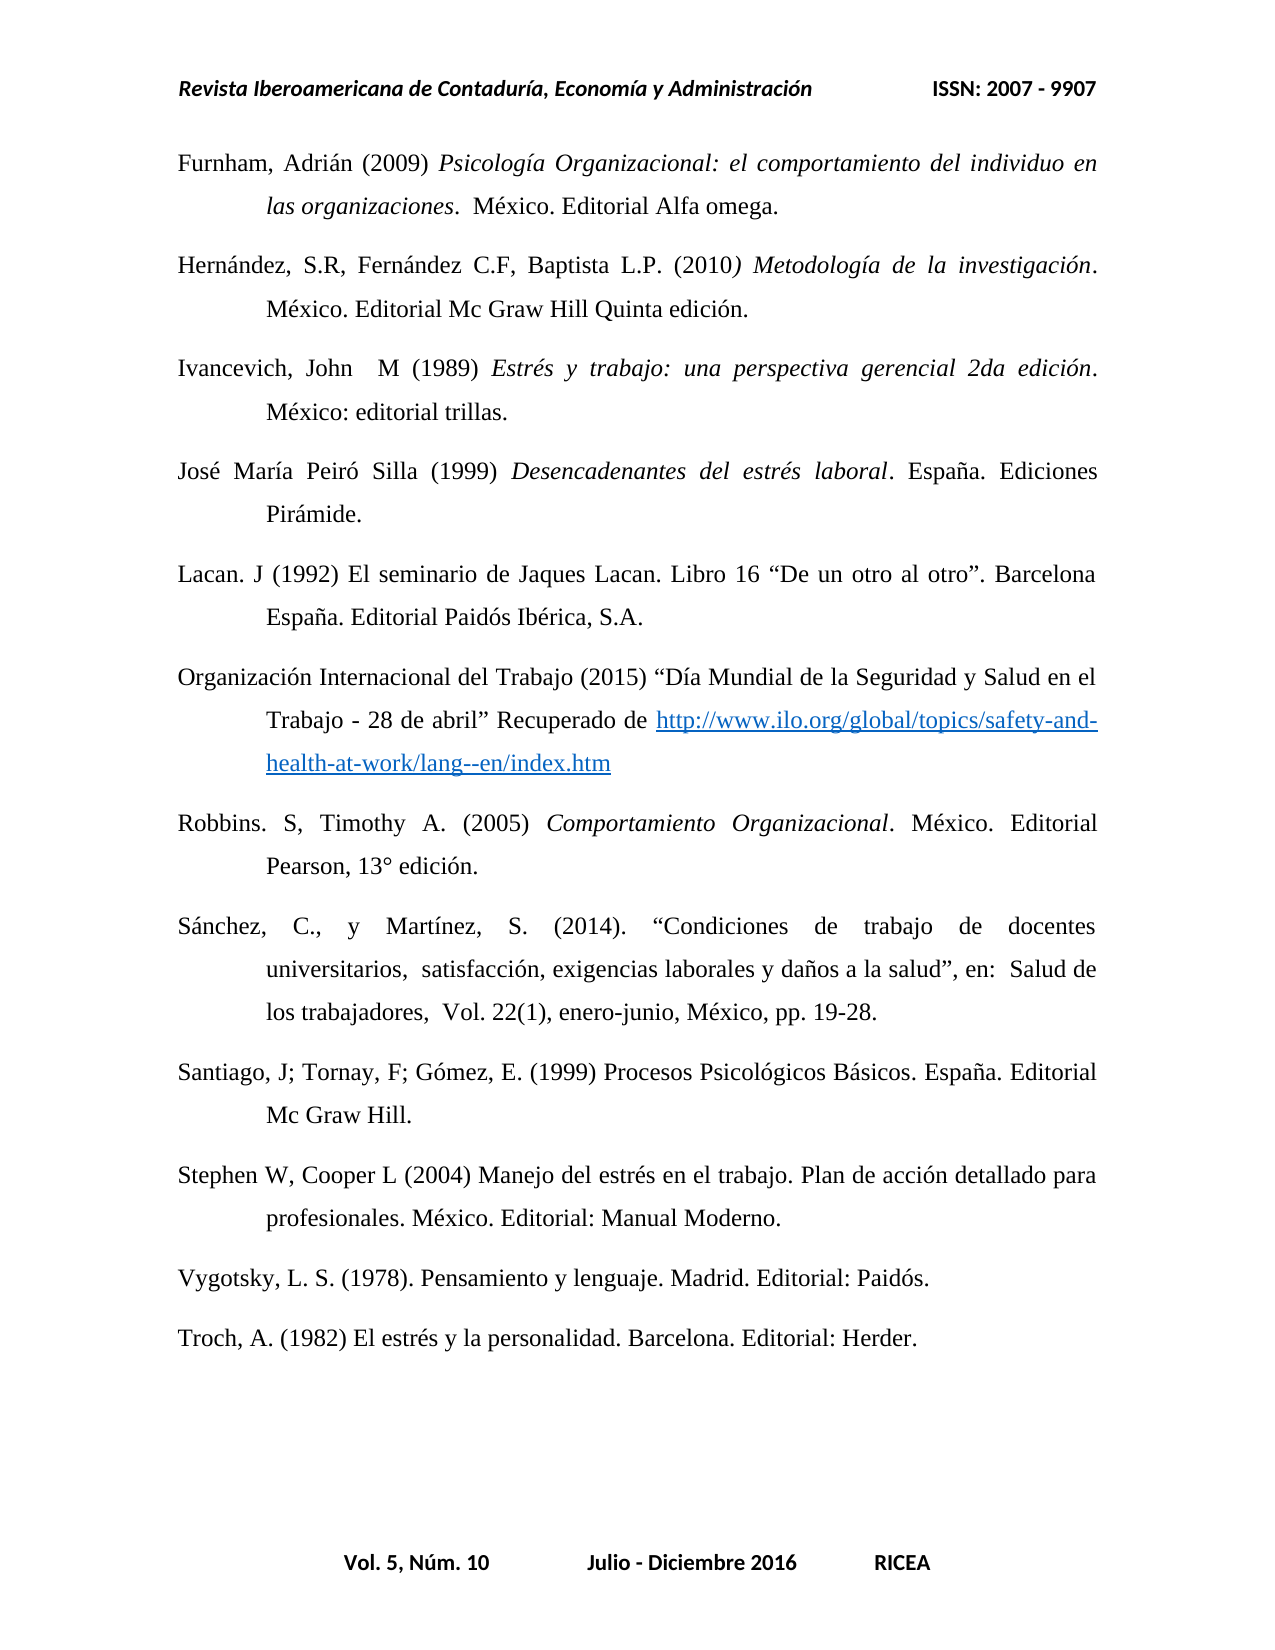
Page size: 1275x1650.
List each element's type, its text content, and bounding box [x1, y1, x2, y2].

text Organización Internacional del Trabajo (2015) “Día Mundial de la Seguridad y Salud en el Trabajo - 28 de abril” Recuperado de http://www.ilo.org/global/topics/safety-and-health-at-work/lang--en/index.htm [177, 662, 1098, 777]
text Robbins. S, Timothy A. (2005) Comportamiento Organizacional. México. Editorial Pearson, 13° edición. [177, 808, 1098, 880]
text José María Peiró Silla (1999) Desencadenantes del estrés laboral. España. Ediciones Pirámide. [177, 456, 1098, 528]
text Hernández, S.R, Fernández C.F, Baptista L.P. (2010) Metodología de la investigación. México. Editorial Mc Graw Hill Quinta edición. [177, 251, 1098, 322]
text Ivancevich, John M (1989) Estrés y trabajo: una perspectiva gerencial 2da edición. México: editorial trillas. [177, 353, 1098, 425]
text Santiago, J; Tornay, F; Gómez, E. (1999) Procesos Psicológicos Básicos. España. Editorial Mc Graw Hill. [177, 1057, 1098, 1129]
text Furnham, Adrián (2009) Psicología Organizacional: el comportamiento del individuo en las organizaciones. México. Editorial Alfa omega. [177, 148, 1098, 219]
text Troch, A. (1982) El estrés y la personalidad. Barcelona. Editorial: Herder. [177, 1323, 1098, 1352]
text Lacan. J (1992) El seminario de Jaques Lacan. Libro 16 “De un otro al otro”. Barcelona España. Editorial Paidós Ibérica, S.A. [177, 559, 1098, 631]
text Vygotsky, L. S. (1978). Pensamiento y lenguaje. Madrid. Editorial: Paidós. [177, 1263, 1098, 1292]
text Sánchez, C., y Martínez, S. (2014). “Condiciones de trabajo de docentes universitarios, satisfacción, exigencias laborales y daños a la salud”, en: Salud de los trabajadores, Vol. 22(1), enero-junio, México, pp. 19-28. [177, 911, 1098, 1026]
text Stephen W, Cooper L (2004) Manejo del estrés en el trabajo. Plan de acción detallado para profesionales. México. Editorial: Manual Moderno. [177, 1160, 1098, 1232]
